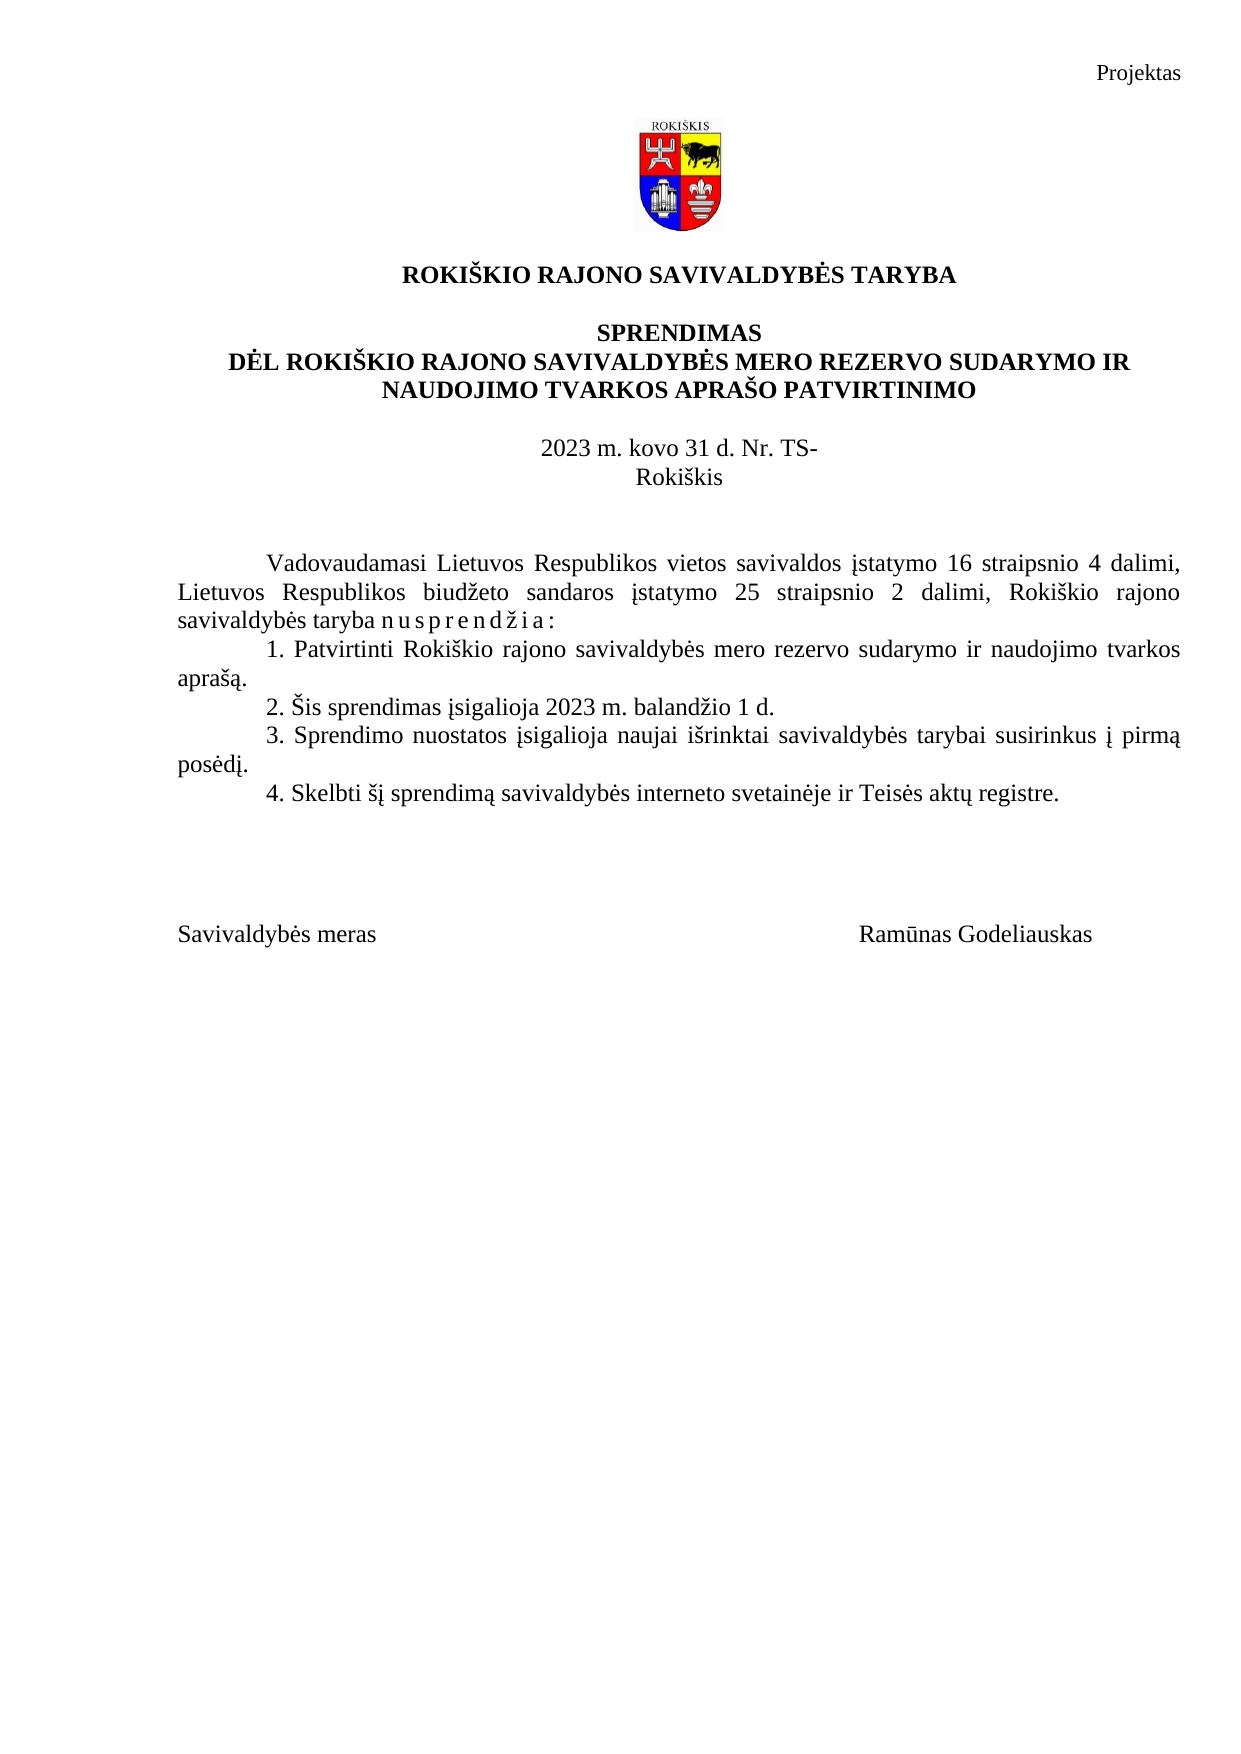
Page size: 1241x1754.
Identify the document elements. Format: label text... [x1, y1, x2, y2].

text 2. Šis sprendimas įsigalioja 2023 m. balandžio 1 d. [177, 692, 1181, 720]
text SPRENDIMAS [177, 318, 1181, 347]
picture [634, 118, 725, 232]
text DĖL ROKIŠKIO RAJONO SAVIVALDYBĖS MERO REZERVO SUDARYMO IR NAUDOJIMO TVARKOS APRAŠO PATVIRTINIMO [177, 347, 1181, 404]
text Rokiškis [177, 462, 1181, 490]
text 2023 m. kovo 31 d. Nr. TS- [177, 433, 1181, 462]
text Vadovaudamasi Lietuvos Respublikos vietos savivaldos įstatymo 16 straipsnio 4 dalimi, Lietuvos Respublikos biudžeto sandaros įstatymo 25 straipsnio 2 dalimi, Rokiškio rajono savivaldybės taryba nusprendžia: [177, 548, 1181, 634]
text 4. Skelbti šį sprendimą savivaldybės interneto svetainėje ir Teisės aktų registre. [177, 778, 1181, 807]
text Savivaldybės meras Ramūnas Godeliauskas [177, 919, 1181, 947]
text ROKIŠKIO RAJONO SAVIVALDYBĖS TARYBA [177, 260, 1181, 289]
text 1. Patvirtinti Rokiškio rajono savivaldybės mero rezervo sudarymo ir naudojimo tvarkos aprašą. [177, 634, 1181, 692]
text 3. Sprendimo nuostatos įsigalioja naujai išrinktai savivaldybės tarybai susirinkus į pirmą posėdį. [177, 720, 1181, 778]
